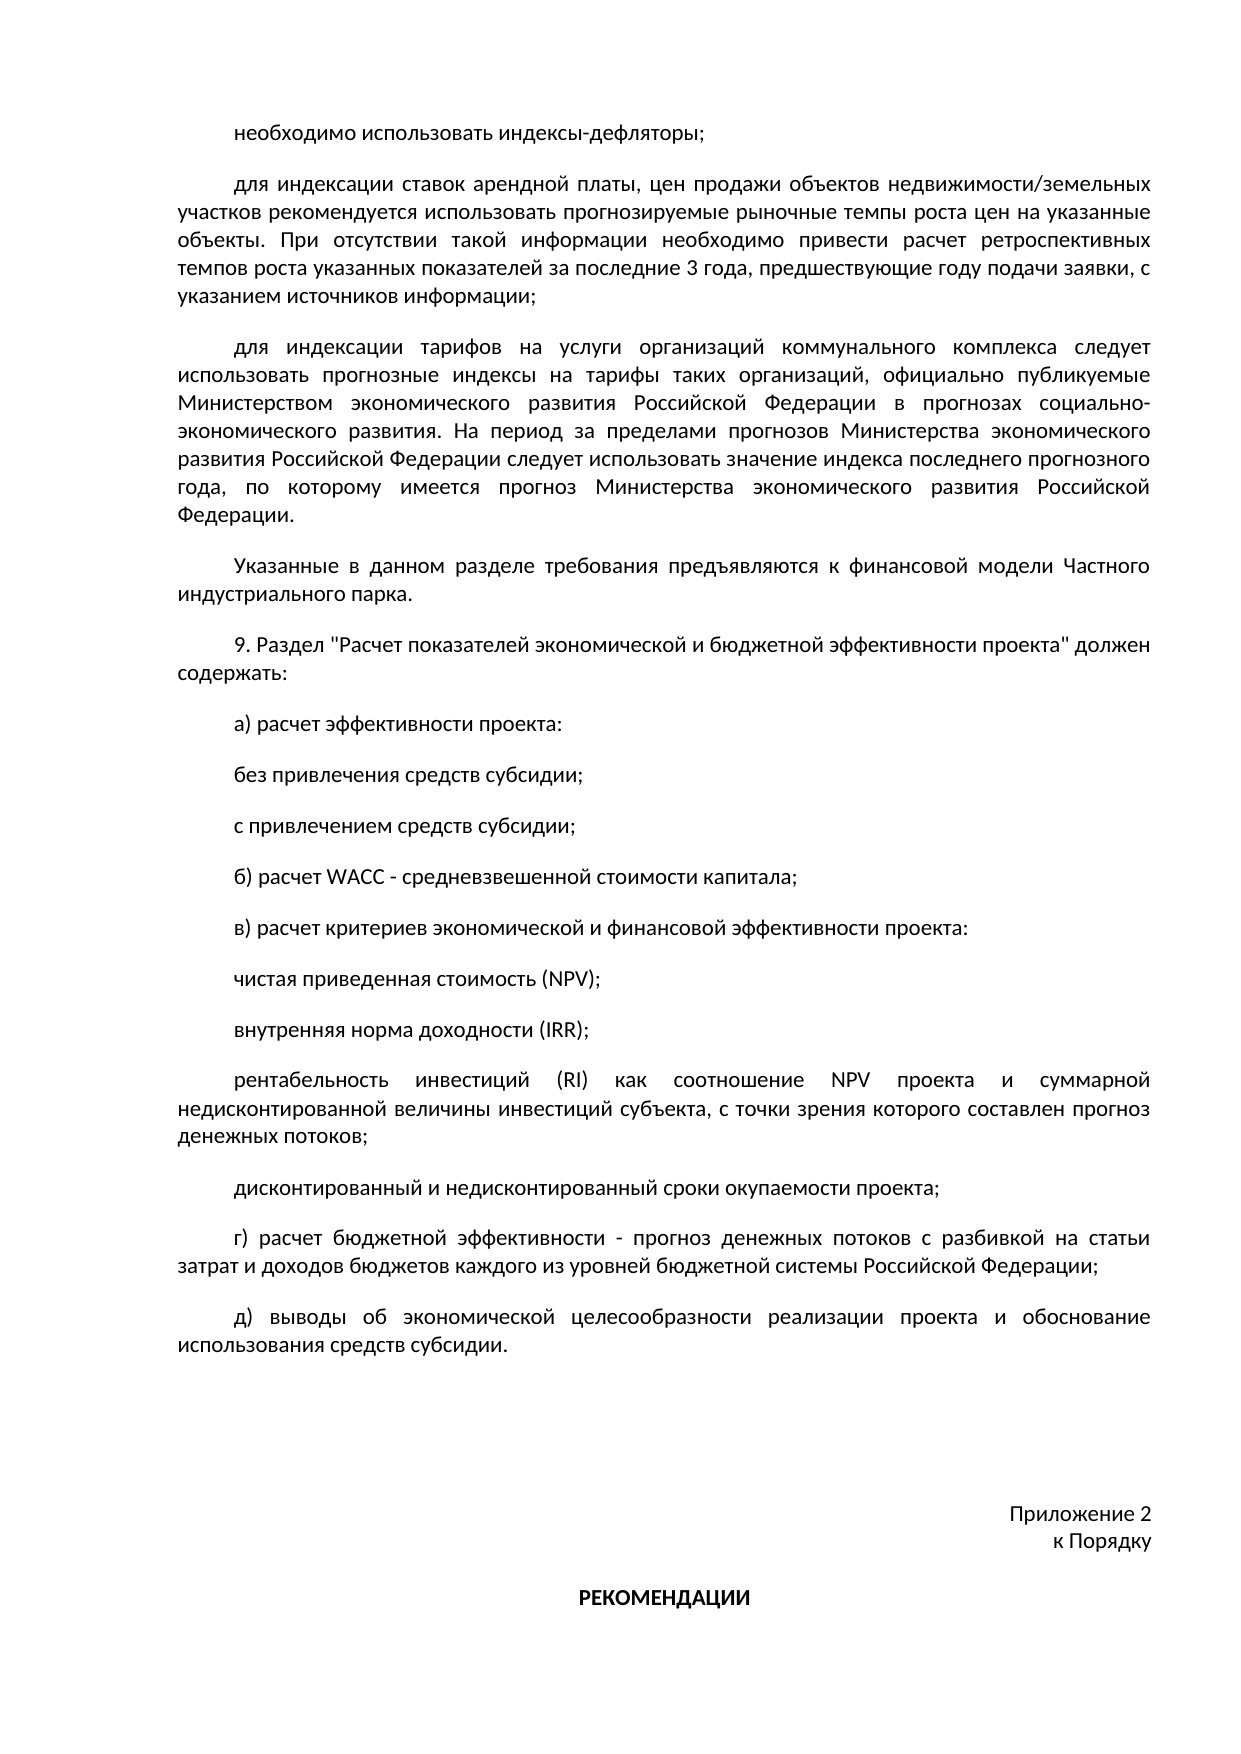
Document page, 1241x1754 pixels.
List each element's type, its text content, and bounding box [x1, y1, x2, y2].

text с привлечением средств субсидии; [177, 811, 1152, 839]
text к Порядку [177, 1527, 1152, 1555]
text д) выводы об экономической целесообразности реализации проекта и обоснование использования средств субсидии. [177, 1302, 1152, 1358]
text без привлечения средств субсидии; [177, 760, 1152, 788]
text г) расчет бюджетной эффективности - прогноз денежных потоков с разбивкой на статьи затрат и доходов бюджетов каждого из уровней бюджетной системы Российской Федерации; [177, 1223, 1152, 1279]
text чистая приведенная стоимость (NPV); [177, 964, 1152, 992]
text дисконтированный и недисконтированный сроки окупаемости проекта; [177, 1173, 1152, 1201]
text в) расчет критериев экономической и финансовой эффективности проекта: [177, 913, 1152, 941]
text внутренняя норма доходности (IRR); [177, 1015, 1152, 1043]
text Приложение 2 [177, 1499, 1152, 1527]
text необходимо использовать индексы-дефляторы; [177, 118, 1152, 146]
text а) расчет эффективности проекта: [177, 709, 1152, 737]
text Указанные в данном разделе требования предъявляются к финансовой модели Частного индустриального парка. [177, 551, 1152, 607]
text 9. Раздел "Расчет показателей экономической и бюджетной эффективности проекта" должен содержать: [177, 630, 1152, 686]
text б) расчет WACC - средневзвешенной стоимости капитала; [177, 862, 1152, 890]
text рентабельность инвестиций (RI) как соотношение NPV проекта и суммарной недисконтированной величины инвестиций субъекта, с точки зрения которого составлен прогноз денежных потоков; [177, 1066, 1152, 1150]
text для индексации ставок арендной платы, цен продажи объектов недвижимости/земельных участков рекомендуется использовать прогнозируемые рыночные темпы роста цен на указанные объекты. При отсутствии такой информации необходимо привести расчет ретроспективных темпов роста указанных показателей за последние 3 года, предшествующие году подачи заявки, с указанием источников информации; [177, 169, 1152, 309]
text для индексации тарифов на услуги организаций коммунального комплекса следует использовать прогнозные индексы на тарифы таких организаций, официально публикуемые Министерством экономического развития Российской Федерации в прогнозах социально-экономического развития. На период за пределами прогнозов Министерства экономического развития Российской Федерации следует использовать значение индекса последнего прогнозного года, по которому имеется прогноз Министерства экономического развития Российской Федерации. [177, 332, 1152, 528]
title РЕКОМЕНДАЦИИ [177, 1583, 1152, 1611]
